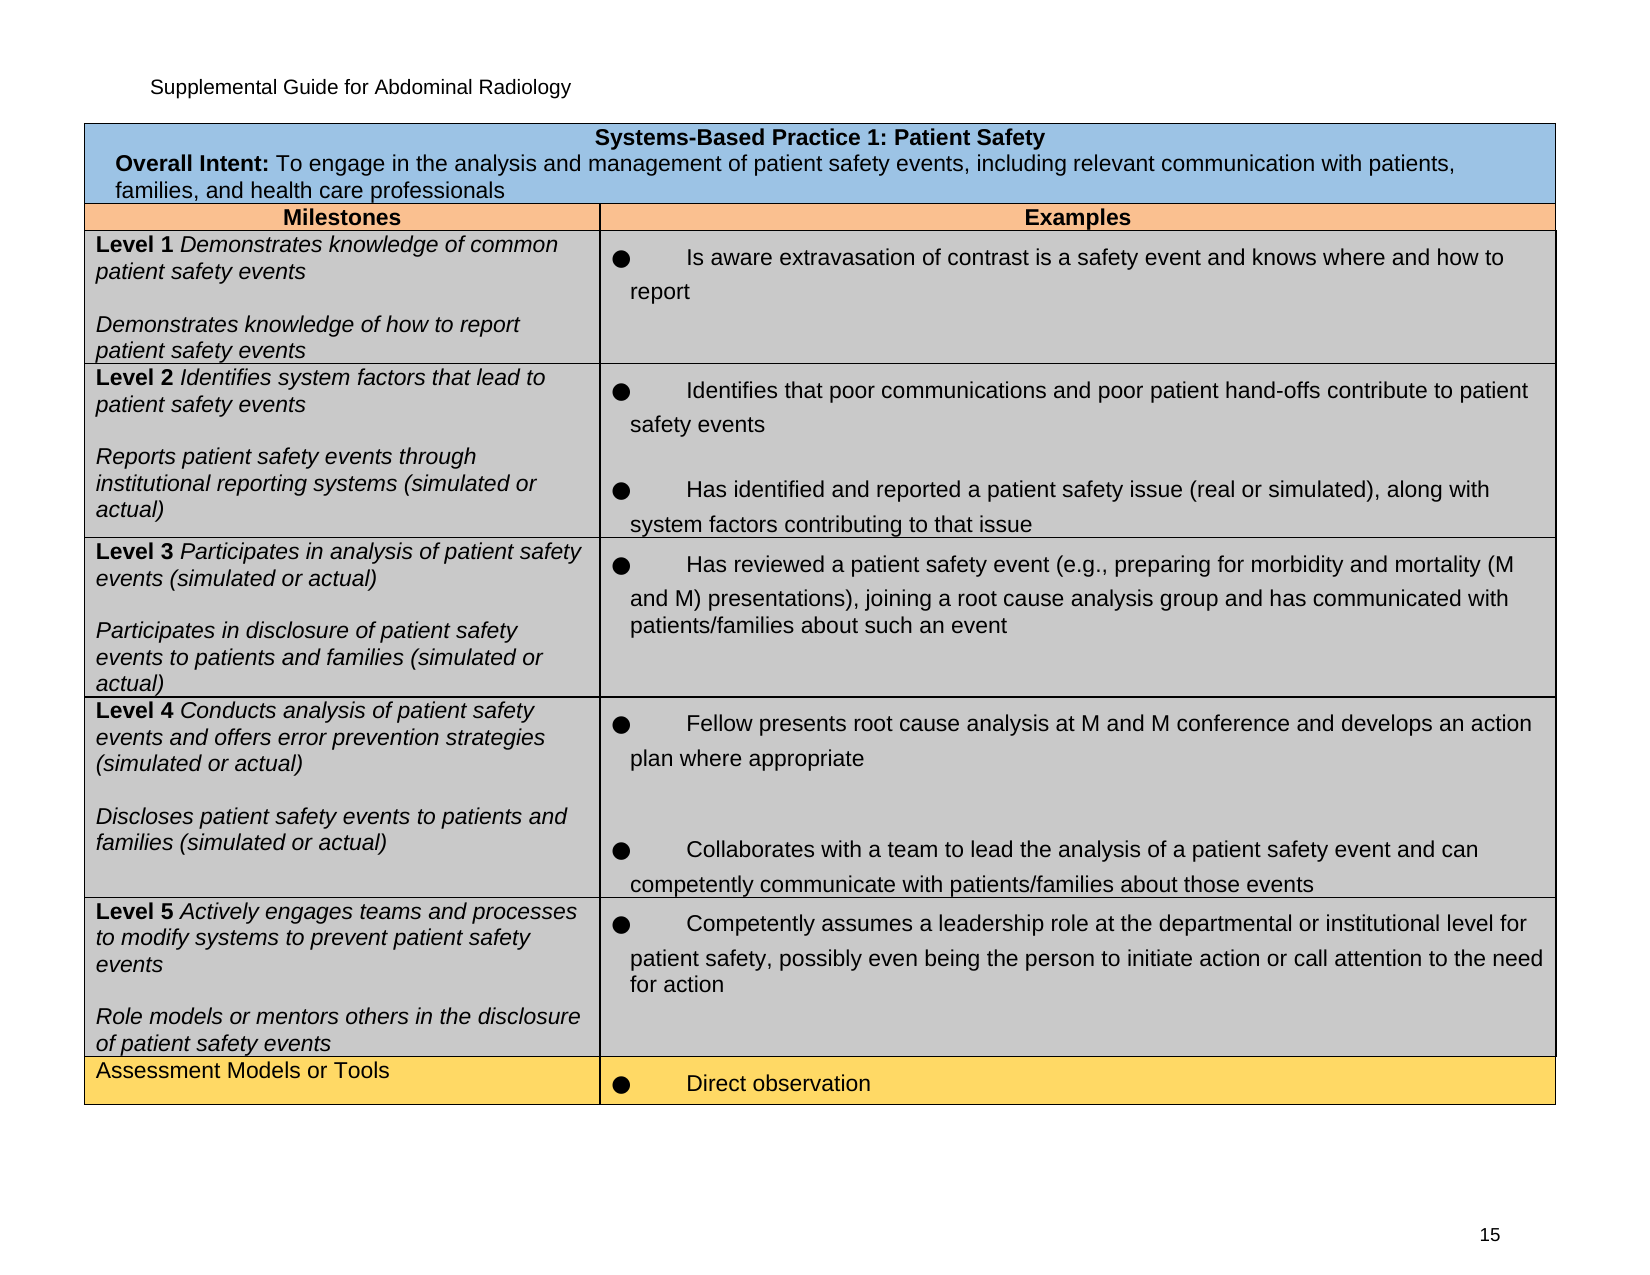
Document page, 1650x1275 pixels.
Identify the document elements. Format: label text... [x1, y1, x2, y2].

table_cell Fellow presents root cause analysis at M and M conference and develops an action plan where appropriate Collaborates with a team to lead the analysis of a patient safety event and can competently communicate with patients/families about those events [601, 698, 1555, 897]
table_cell Milestones [85, 204, 599, 230]
table_cell Examples [601, 204, 1555, 230]
table_cell Is aware extravasation of contrast is a safety event and knows where and how to report [601, 231, 1555, 363]
table_cell Level 3 Participates in analysis of patient safety events (simulated or actual) Participates in disclosure of patient safety events to patients and families (simulated or actual) [85, 538, 599, 696]
table_cell Level 4 Conducts analysis of patient safety events and offers error prevention strategies (simulated or actual) Discloses patient safety events to patients and families (simulated or actual) [85, 698, 599, 897]
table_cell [85, 1057, 599, 1104]
table_cell Level 1 Demonstrates knowledge of common patient safety events Demonstrates knowledge of how to report patient safety events [85, 231, 599, 363]
table_cell Has reviewed a patient safety event (e.g., preparing for morbidity and mortality (M and M) presentations), joining a root cause analysis group and has communicated with patients/families about such an event [601, 538, 1555, 696]
table_cell Level 2 Identifies system factors that lead to patient safety events Reports patient safety events through institutional reporting systems (simulated or actual) [85, 364, 599, 537]
table_cell Identifies that poor communications and poor patient hand-offs contribute to patient safety events Has identified and reported a patient safety issue (real or simulated), along with system factors contributing to that issue [601, 364, 1555, 537]
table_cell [601, 1057, 1555, 1104]
table_cell Level 5 Actively engages teams and processes to modify systems to prevent patient safety events Role models or mentors others in the disclosure of patient safety events [85, 898, 599, 1056]
table_header Systems-Based Practice 1: Patient Safety Overall Intent: To engage in the analysis and management of patient safety events, including relevant communication with patients, families, and health care professionals [85, 124, 1555, 203]
table_cell Competently assumes a leadership role at the departmental or institutional level for patient safety, possibly even being the person to initiate action or call attention to the need for action [601, 898, 1555, 1056]
